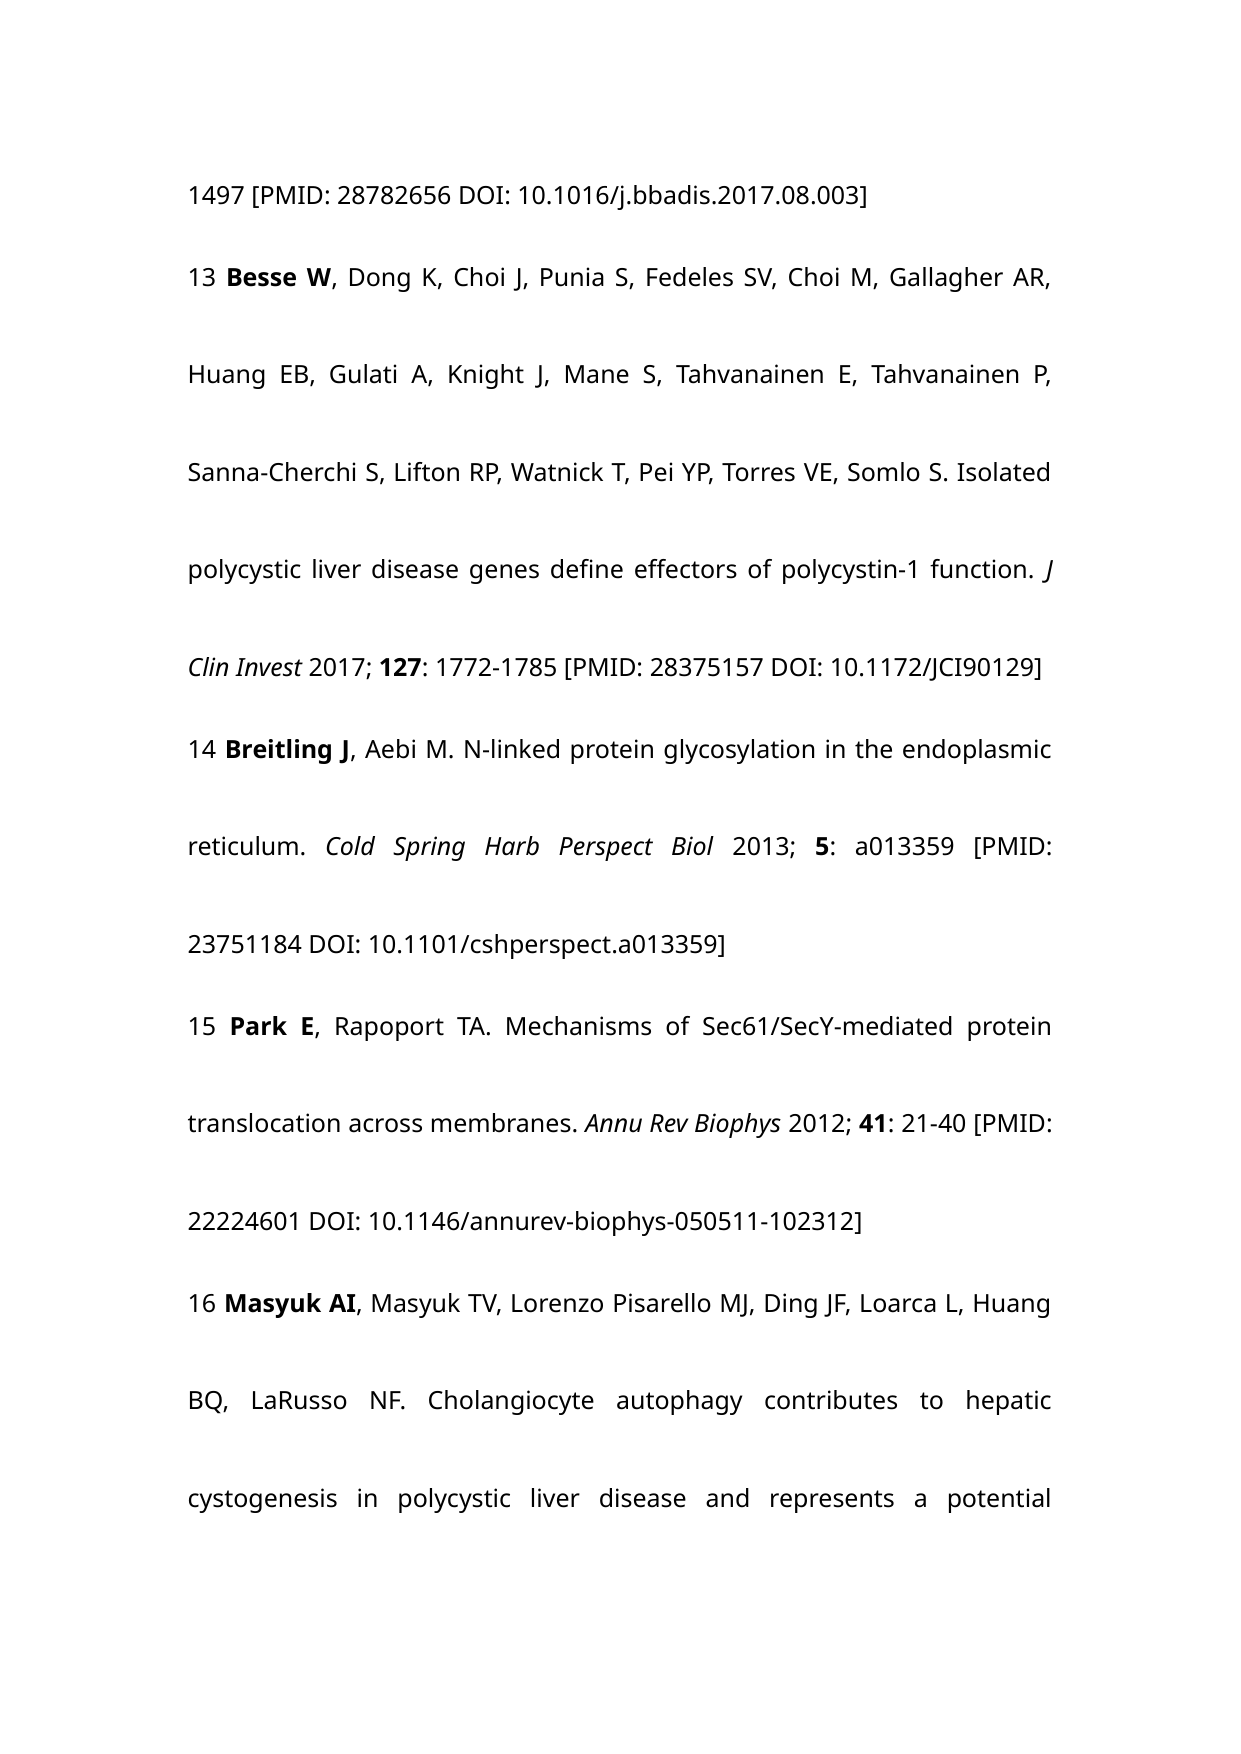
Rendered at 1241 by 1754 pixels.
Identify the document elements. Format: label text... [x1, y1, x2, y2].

text 14 Breitling J, Aebi M. N-linked protein glycosylation in the endoplasmic reticulum. Cold Spring Harb Perspect Biol 2013; 5: a013359 [PMID: 23751184 DOI: 10.1101/cshperspect.a013359] [187, 716, 1053, 976]
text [187, 1270, 1053, 1530]
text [187, 162, 1053, 227]
text 15 Park E, Rapoport TA. Mechanisms of Sec61/SecY-mediated protein translocation across membranes. Annu Rev Biophys 2012; 41: 21-40 [PMID: 22224601 DOI: 10.1146/annurev-biophys-050511-102312] [187, 993, 1053, 1253]
text 13 Besse W, Dong K, Choi J, Punia S, Fedeles SV, Choi M, Gallagher AR, Huang EB, Gulati A, Knight J, Mane S, Tahvanainen E, Tahvanainen P, Sanna-Cherchi S, Lifton RP, Watnick T, Pei YP, Torres VE, Somlo S. Isolated polycystic liver disease genes define effectors of polycystin-1 function. J Clin Invest 2017; 127: 1772-1785 [PMID: 28375157 DOI: 10.1172/JCI90129] [187, 244, 1053, 699]
